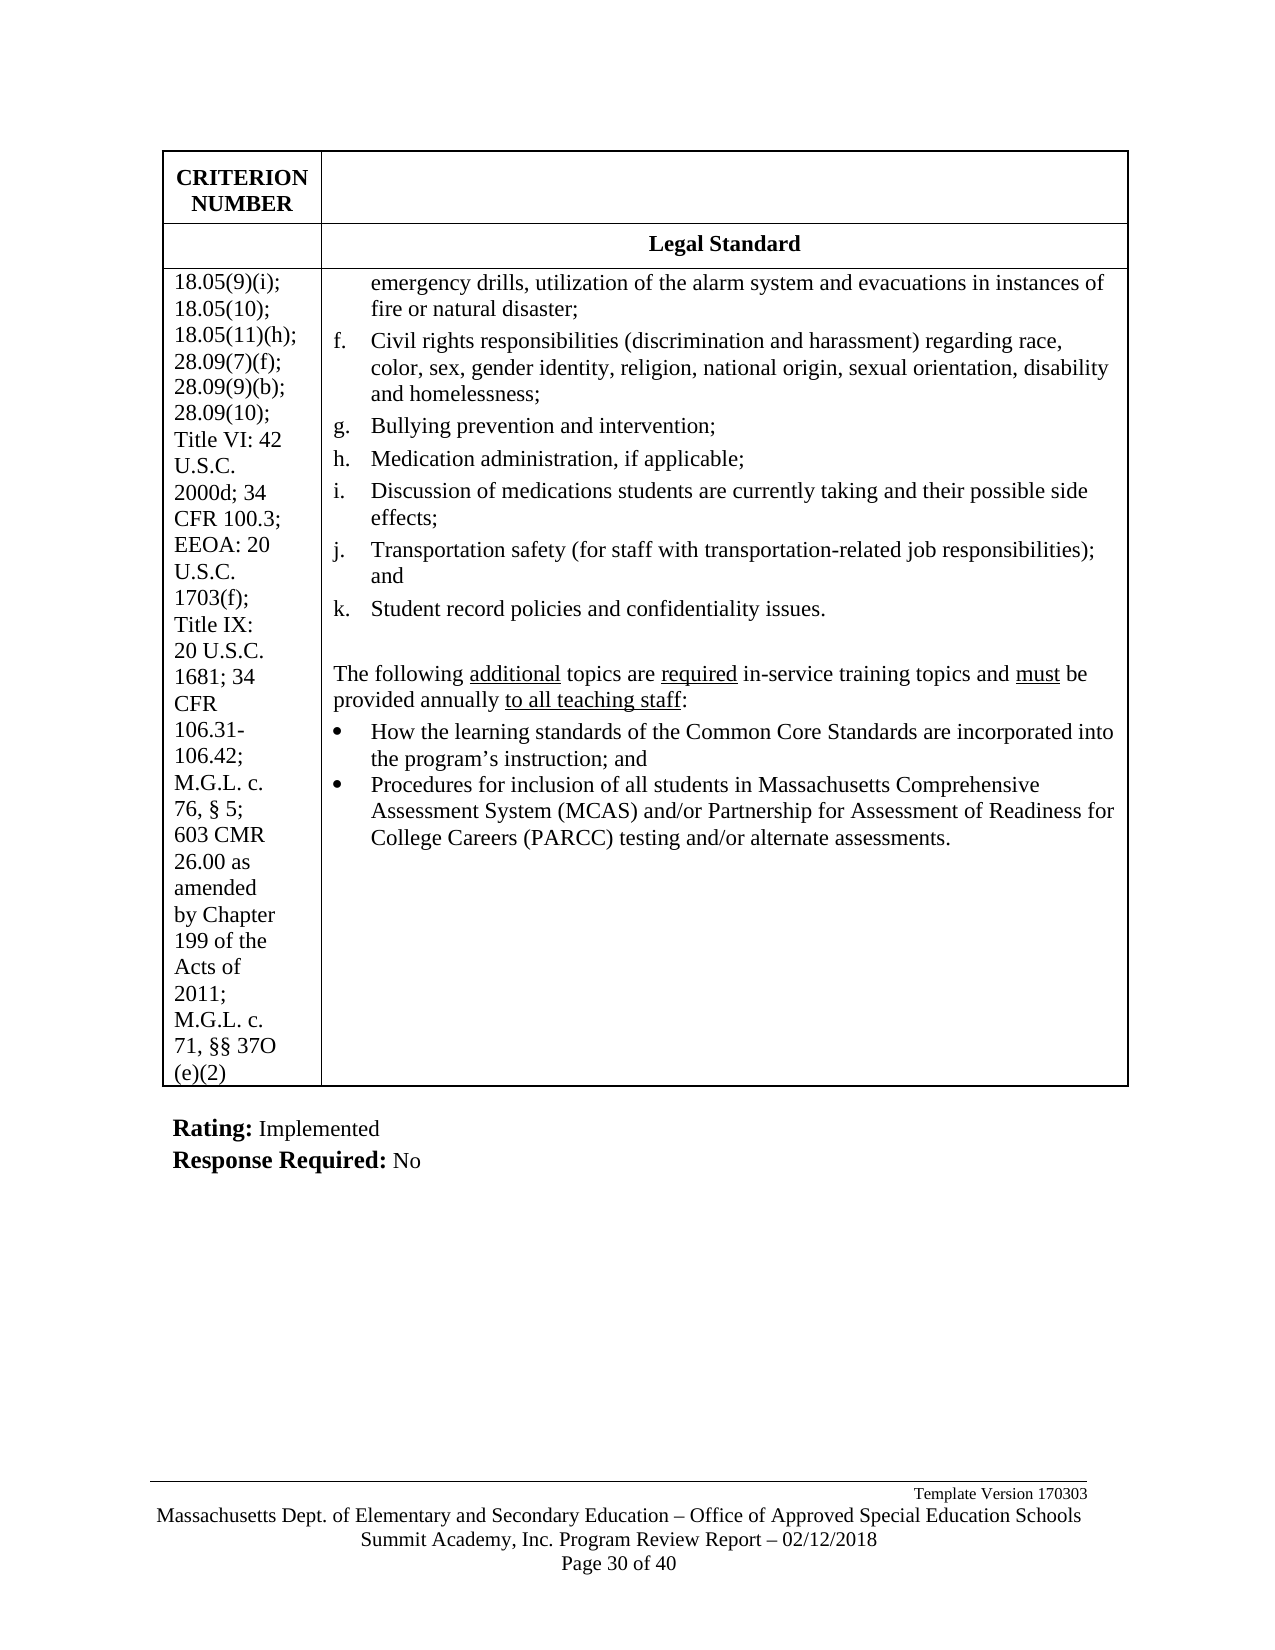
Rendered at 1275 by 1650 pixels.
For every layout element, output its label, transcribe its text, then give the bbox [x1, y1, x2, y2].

table_cell Legal Standard [322, 224, 1127, 268]
table_header Rating: Implemented [161, 1113, 1127, 1145]
table_cell [164, 224, 321, 268]
table_cell Response Required: No [161, 1145, 1127, 1229]
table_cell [322, 269, 1127, 1085]
table_header CRITERION NUMBER [164, 152, 321, 223]
table_header [322, 152, 1127, 223]
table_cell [164, 269, 321, 1085]
